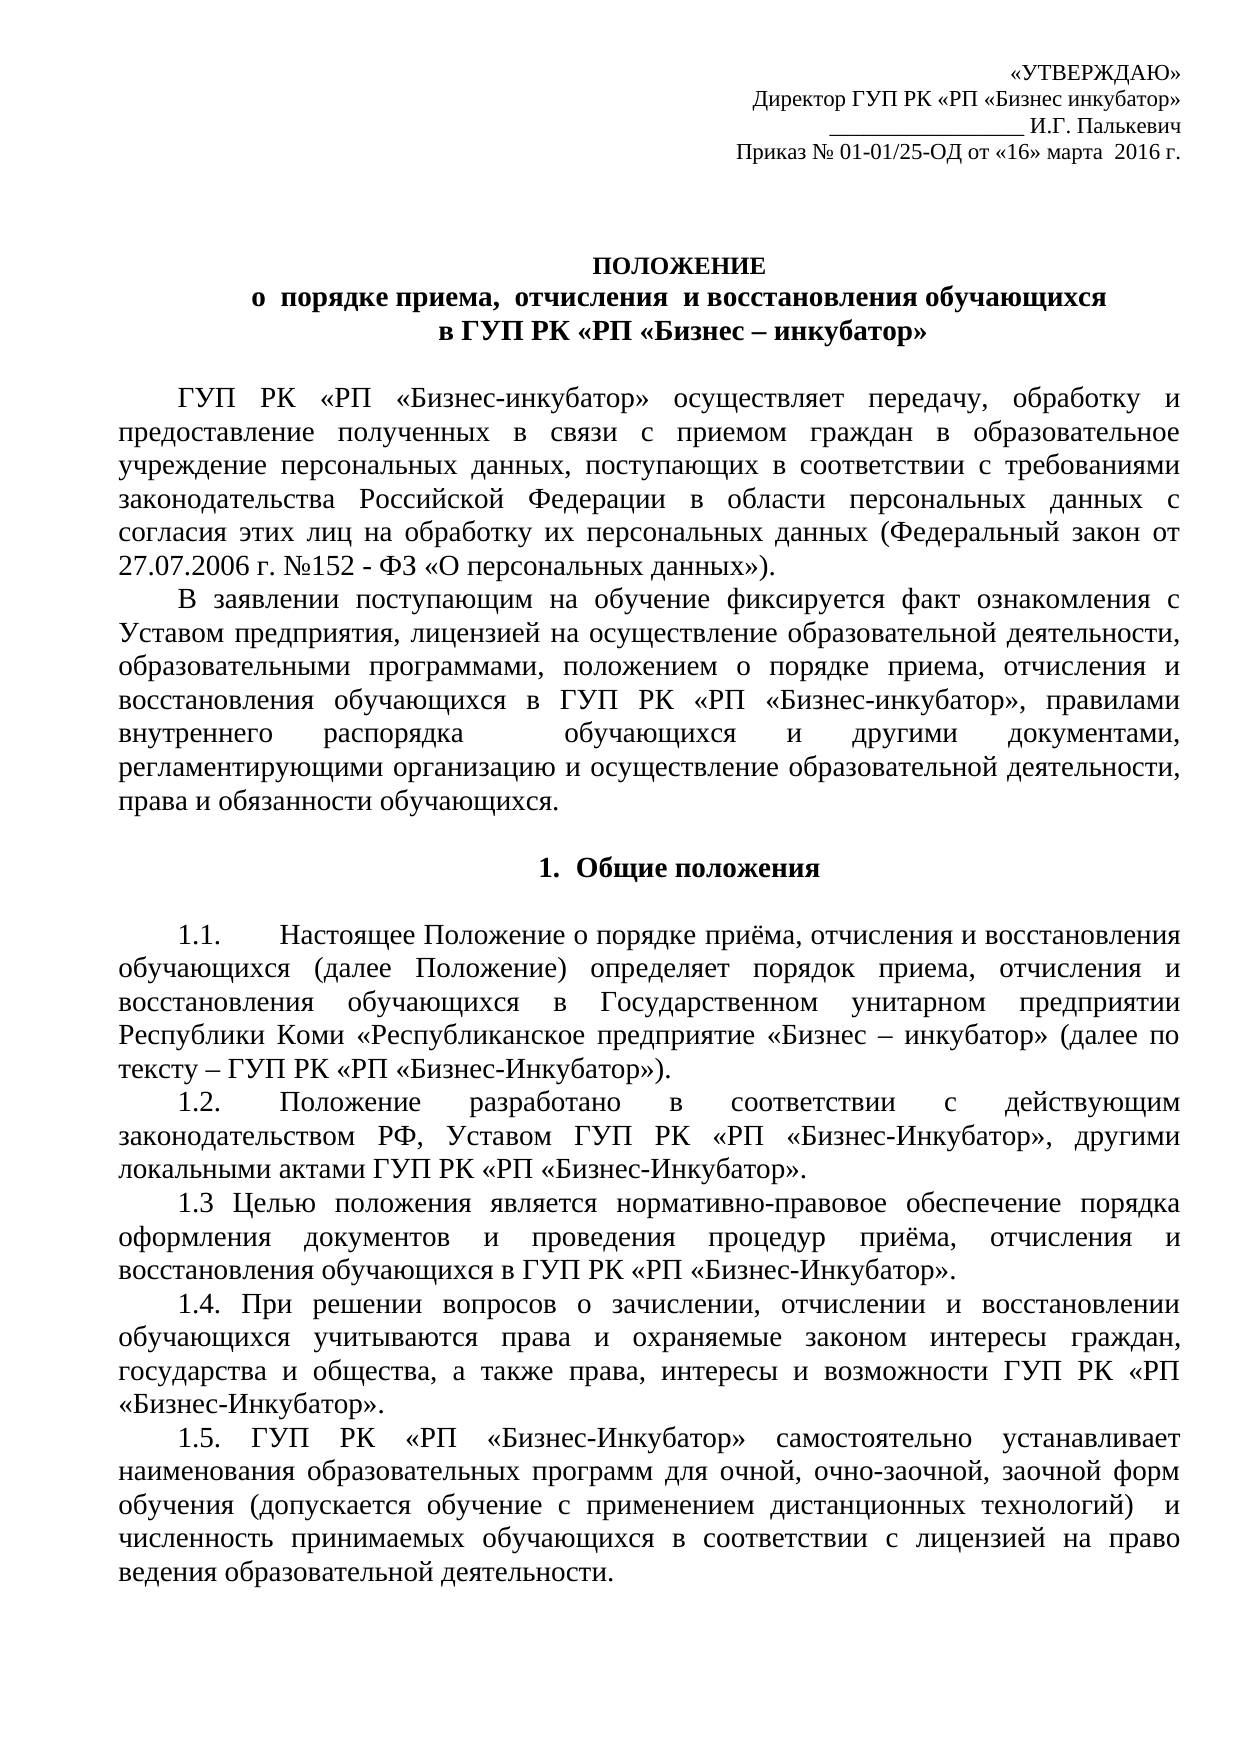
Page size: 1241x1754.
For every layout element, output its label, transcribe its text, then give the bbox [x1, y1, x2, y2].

text 1.1. Настоящее Положение о порядке приёма, отчисления и восстановления обучающихся (далее Положение) определяет порядок приема, отчисления и восстановления обучающихся в Государственном унитарном предприятии Республики Коми «Республиканское предприятие «Бизнес – инкубатор» (далее по тексту – ГУП РК «РП «Бизнес-Инкубатор»). [118, 917, 1181, 1084]
text _________________ И.Г. Палькевич [118, 112, 1181, 138]
text Директор ГУП РК «РП «Бизнес инкубатор» [118, 85, 1181, 112]
text В заявлении поступающим на обучение фиксируется факт ознакомления с Уставом предприятия, лицензией на осуществление образовательной деятельности, образовательными программами, положением о порядке приема, отчисления и восстановления обучающихся в ГУП РК «РП «Бизнес-инкубатор», правилами внутреннего распорядка обучающихся и другими документами, регламентирующими организацию и осуществление образовательной деятельности, права и обязанности обучающихся. [118, 581, 1181, 816]
text ГУП РК «РП «Бизнес-инкубатор» осуществляет передачу, обработку и предоставление полученных в связи с приемом граждан в образовательное учреждение персональных данных, поступающих в соответствии с требованиями законодательства Российской Федерации в области персональных данных с согласия этих лиц на обработку их персональных данных (Федеральный закон от 27.07.2006 г. №152 - ФЗ «О персональных данных»). [118, 380, 1181, 581]
text в ГУП РК «РП «Бизнес – инкубатор» [118, 313, 1181, 347]
list Общие положения [177, 850, 1181, 883]
text 1.2. Положение разработано в соответствии с действующим законодательством РФ, Уставом ГУП РК «РП «Бизнес-Инкубатор», другими локальными актами ГУП РК «РП «Бизнес-Инкубатор». [118, 1084, 1181, 1185]
text ПОЛОЖЕНИЕ [118, 251, 1181, 279]
text 1.4. При решении вопросов о зачислении, отчислении и восстановлении обучающихся учитываются права и охраняемые законом интересы граждан, государства и общества, а также права, интересы и возможности ГУП РК «РП «Бизнес-Инкубатор». [118, 1286, 1181, 1420]
text «УТВЕРЖДАЮ» [118, 59, 1181, 85]
text Приказ № 01-01/25-ОД от «16» марта 2016 г. [118, 138, 1181, 164]
text 1.3 Целью положения является нормативно-правовое обеспечение порядка оформления документов и проведения процедур приёма, отчисления и восстановления обучающихся в ГУП РК «РП «Бизнес-Инкубатор». [118, 1185, 1181, 1286]
text 1.5. ГУП РК «РП «Бизнес-Инкубатор» самостоятельно устанавливает наименования образовательных программ для очной, очно-заочной, заочной форм обучения (допускается обучение с применением дистанционных технологий) и численность принимаемых обучающихся в соответствии с лицензией на право ведения образовательной деятельности. [118, 1420, 1181, 1588]
text о порядке приема, отчисления и восстановления обучающихся [118, 279, 1181, 313]
